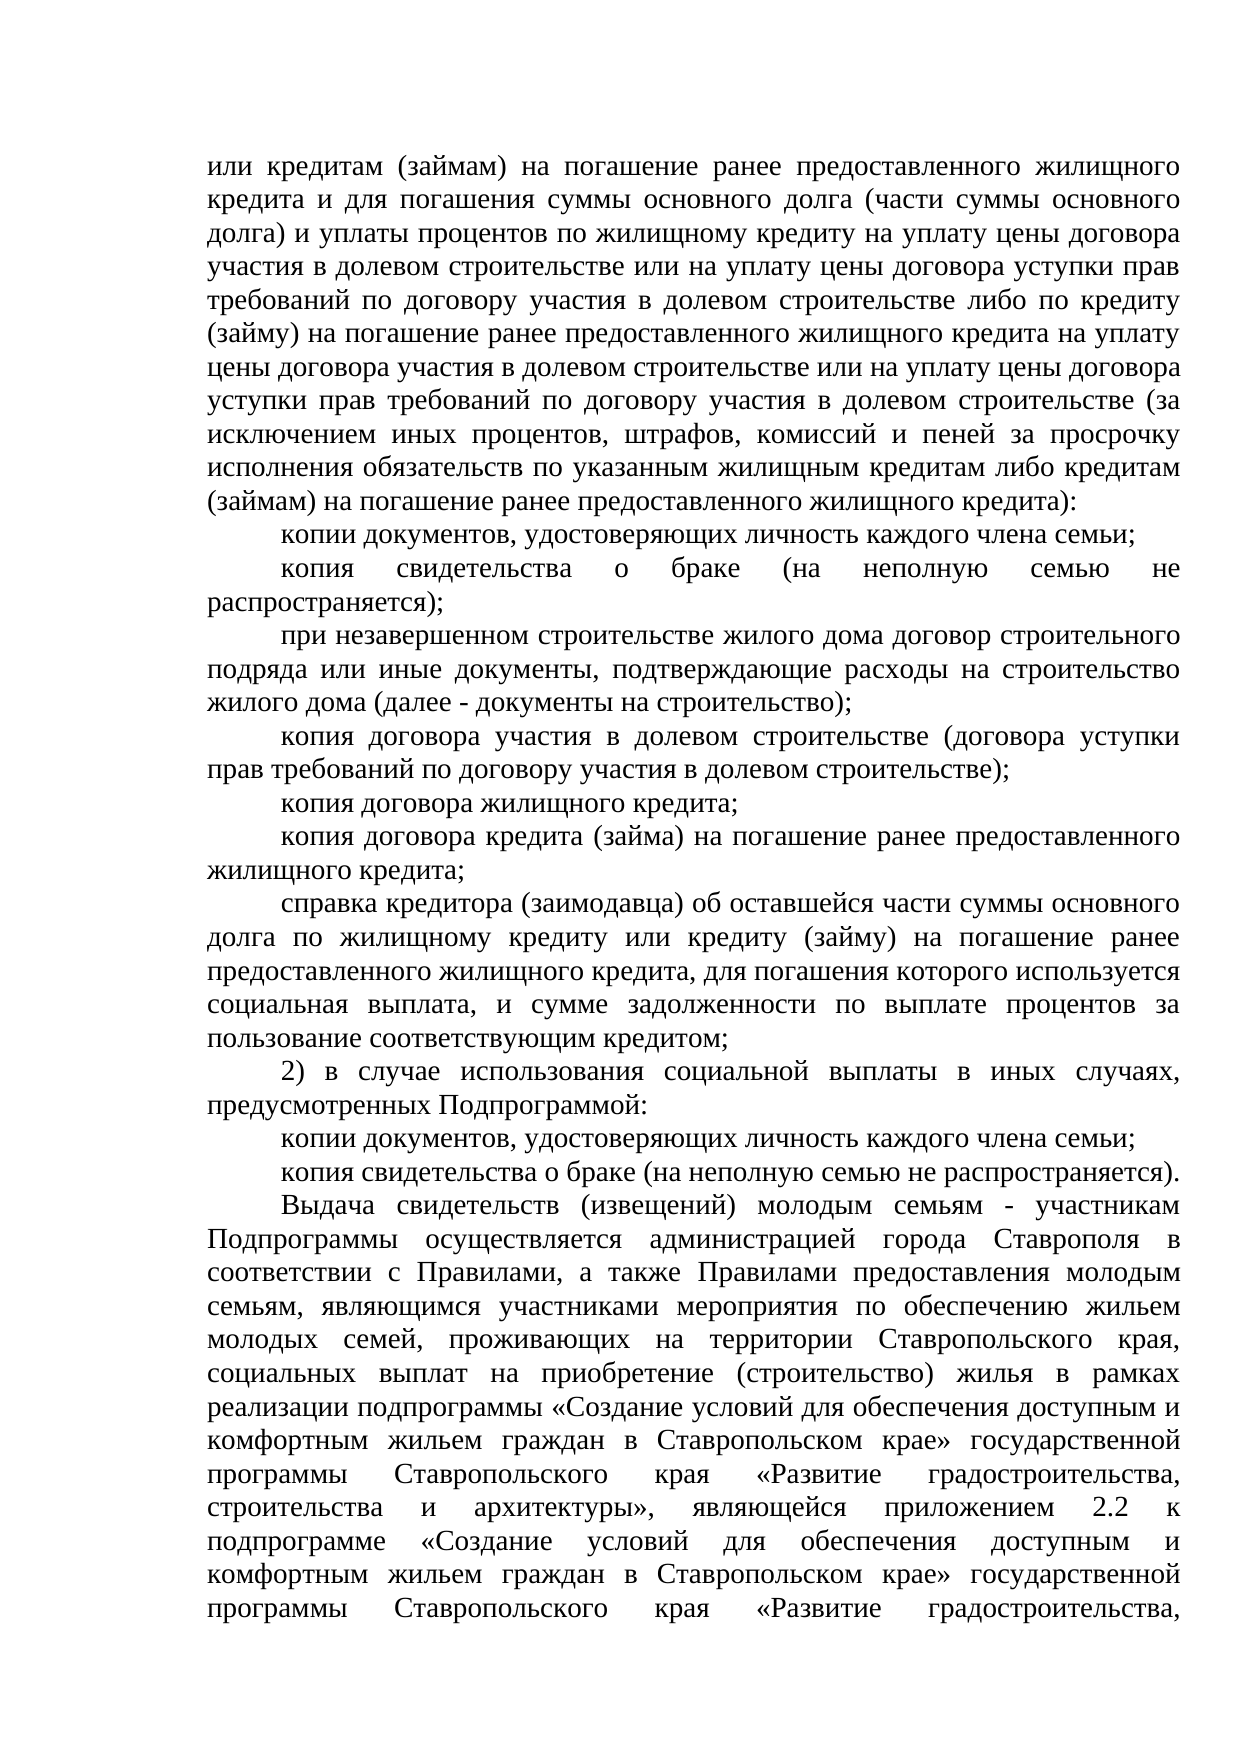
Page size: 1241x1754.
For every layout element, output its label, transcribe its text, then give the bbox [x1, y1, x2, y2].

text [207, 148, 1181, 517]
text копия договора участия в долевом строительстве (договора уступки прав требований по договору участия в долевом строительстве); [207, 718, 1181, 785]
text копия свидетельства о браке (на неполную семью не распространяется); [207, 550, 1181, 617]
text копии документов, удостоверяющих личность каждого члена семьи; [207, 1120, 1181, 1154]
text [207, 1187, 1181, 1623]
text копии документов, удостоверяющих личность каждого члена семьи; [207, 517, 1181, 550]
text 2) в случае использования социальной выплаты в иных случаях, предусмотренных Подпрограммой: [207, 1053, 1181, 1120]
text копия договора кредита (займа) на погашение ранее предоставленного жилищного кредита; [207, 818, 1181, 886]
text справка кредитора (заимодавца) об оставшейся части суммы основного долга по жилищному кредиту или кредиту (займу) на погашение ранее предоставленного жилищного кредита, для погашения которого используется социальная выплата, и сумме задолженности по выплате процентов за пользование соответствующим кредитом; [207, 886, 1181, 1053]
text при незавершенном строительстве жилого дома договор строительного подряда или иные документы, подтверждающие расходы на строительство жилого дома (далее - документы на строительство); [207, 617, 1181, 718]
text копия договора жилищного кредита; [207, 785, 1181, 818]
text копия свидетельства о браке (на неполную семью не распространяется). [207, 1154, 1181, 1187]
